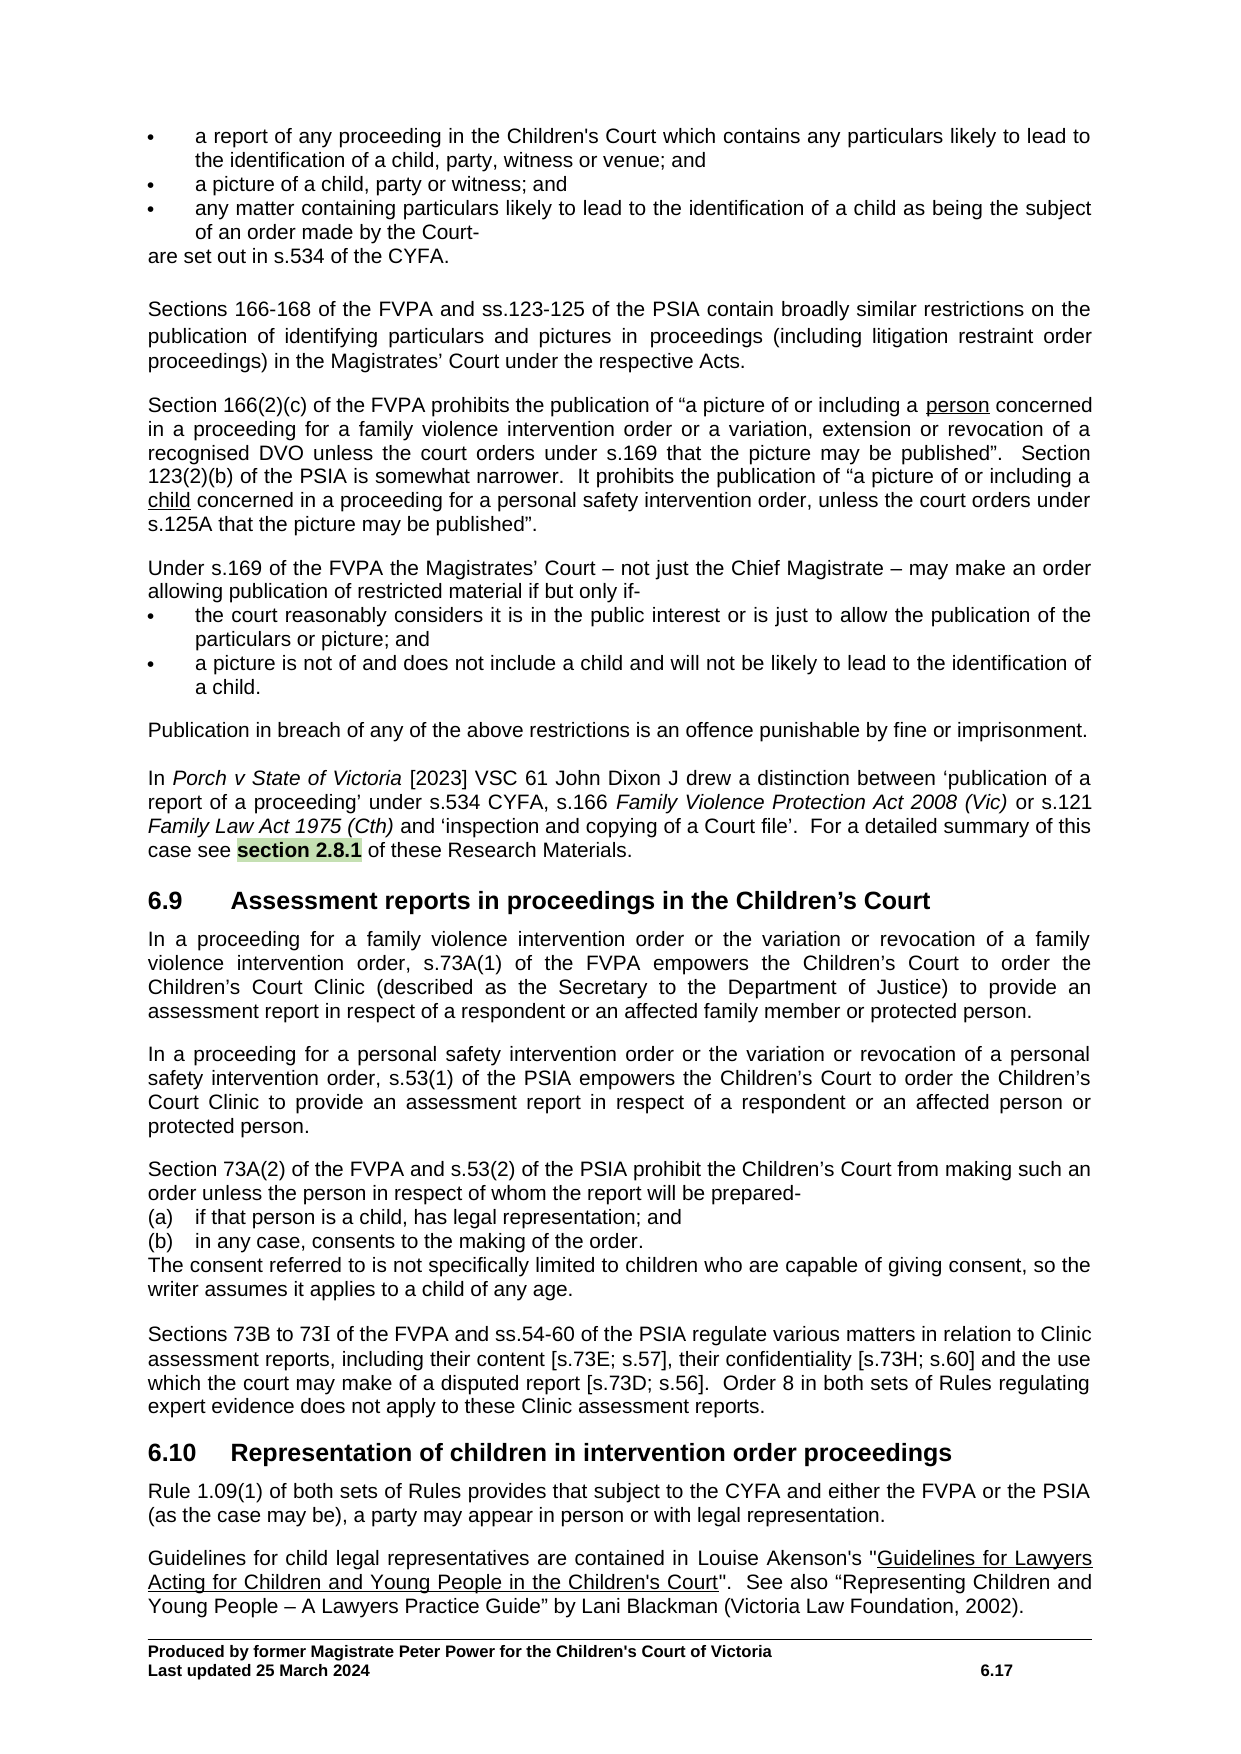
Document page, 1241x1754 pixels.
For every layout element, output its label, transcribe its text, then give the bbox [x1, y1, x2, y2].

list a picture is not of and does not include a child and will not be likely to lead to the identification of a child. [148, 651, 1092, 699]
list if that person is a child, has legal representation; and [148, 1205, 1092, 1229]
text Sections 73B to 73I of the FVPA and ss.54-60 of the PSIA regulate various matters in relation to Clinic assessment reports, including their content [s.73E; s.57], their confidentiality [s.73H; s.60] and the use which the court may make of a disputed report [s.73D; s.56]. Order 8 in both sets of Rules regulating expert evidence does not apply to these Clinic assessment reports. [148, 1320, 1092, 1418]
text Guidelines for child legal representatives are contained in Louise Akenson's "Guidelines for Lawyers Acting for Children and Young People in the Children's Court". See also “Representing Children and Young People – A Lawyers Practice Guide” by Lani Blackman (Victoria Law Foundation, 2002). [148, 1546, 1092, 1618]
list any matter containing particulars likely to lead to the identification of a child as being the subject of an order made by the Court- [148, 196, 1092, 244]
text are set out in s.534 of the CYFA. [148, 244, 1092, 268]
text Publication in breach of any of the above restrictions is an offence punishable by fine or imprisonment. [148, 718, 1092, 742]
list a picture of a child, party or witness; and [148, 172, 1092, 196]
list a report of any proceeding in the Children's Court which contains any particulars likely to lead to the identification of a child, party, witness or venue; and [148, 124, 1092, 172]
list the court reasonably considers it is in the public interest or is just to allow the publication of the particulars or picture; and [148, 603, 1092, 651]
text Sections 166-168 of the FVPA and ss.123-125 of the PSIA contain broadly similar restrictions on the publication of identifying particulars and pictures in proceedings (including litigation restraint order proceedings) in the Magistrates’ Court under the respective Acts. [148, 297, 1092, 373]
text Under s.169 of the FVPA the Magistrates’ Court – not just the Chief Magistrate – may make an order allowing publication of restricted material if but only if- [148, 555, 1092, 603]
subtitle 6.9 Assessment reports in proceedings in the Children’s Court [148, 886, 1092, 915]
text Section 166(2)(c) of the FVPA prohibits the publication of “a picture of or including a person concerned in a proceeding for a family violence intervention order or a variation, extension or revocation of a recognised DVO unless the court orders under s.169 that the picture may be published”. Section 123(2)(b) of the PSIA is somewhat narrower. It prohibits the publication of “a picture of or including a child concerned in a proceeding for a personal safety intervention order, unless the court orders under s.125A that the picture may be published”. [148, 392, 1092, 536]
text Section 73A(2) of the FVPA and s.53(2) of the PSIA prohibit the Children’s Court from making such an order unless the person in respect of whom the report will be prepared- [148, 1157, 1092, 1205]
text The consent referred to is not specifically limited to children who are capable of giving consent, so the writer assumes it applies to a child of any age. [148, 1253, 1092, 1301]
list in any case, consents to the making of the order. [148, 1229, 1092, 1253]
text Rule 1.09(1) of both sets of Rules provides that subject to the CYFA and either the FVPA or the PSIA (as the case may be), a party may appear in person or with legal representation. [148, 1479, 1092, 1527]
text In Porch v State of Victoria [2023] VSC 61 John Dixon J drew a distinction between ‘publication of a report of a proceeding’ under s.534 CYFA, s.166 Family Violence Protection Act 2008 (Vic) or s.121 Family Law Act 1975 (Cth) and ‘inspection and copying of a Court file’. For a detailed summary of this case see section 2.8.1 of these Research Materials. [148, 766, 1092, 862]
subtitle 6.10 Representation of children in intervention order proceedings [148, 1437, 1092, 1466]
text In a proceeding for a personal safety intervention order or the variation or revocation of a personal safety intervention order, s.53(1) of the PSIA empowers the Children’s Court to order the Children’s Court Clinic to provide an assessment report in respect of a respondent or an affected person or protected person. [148, 1042, 1092, 1138]
text In a proceeding for a family violence intervention order or the variation or revocation of a family violence intervention order, s.73A(1) of the FVPA empowers the Children’s Court to order the Children’s Court Clinic (described as the Secretary to the Department of Justice) to provide an assessment report in respect of a respondent or an affected family member or protected person. [148, 927, 1092, 1023]
